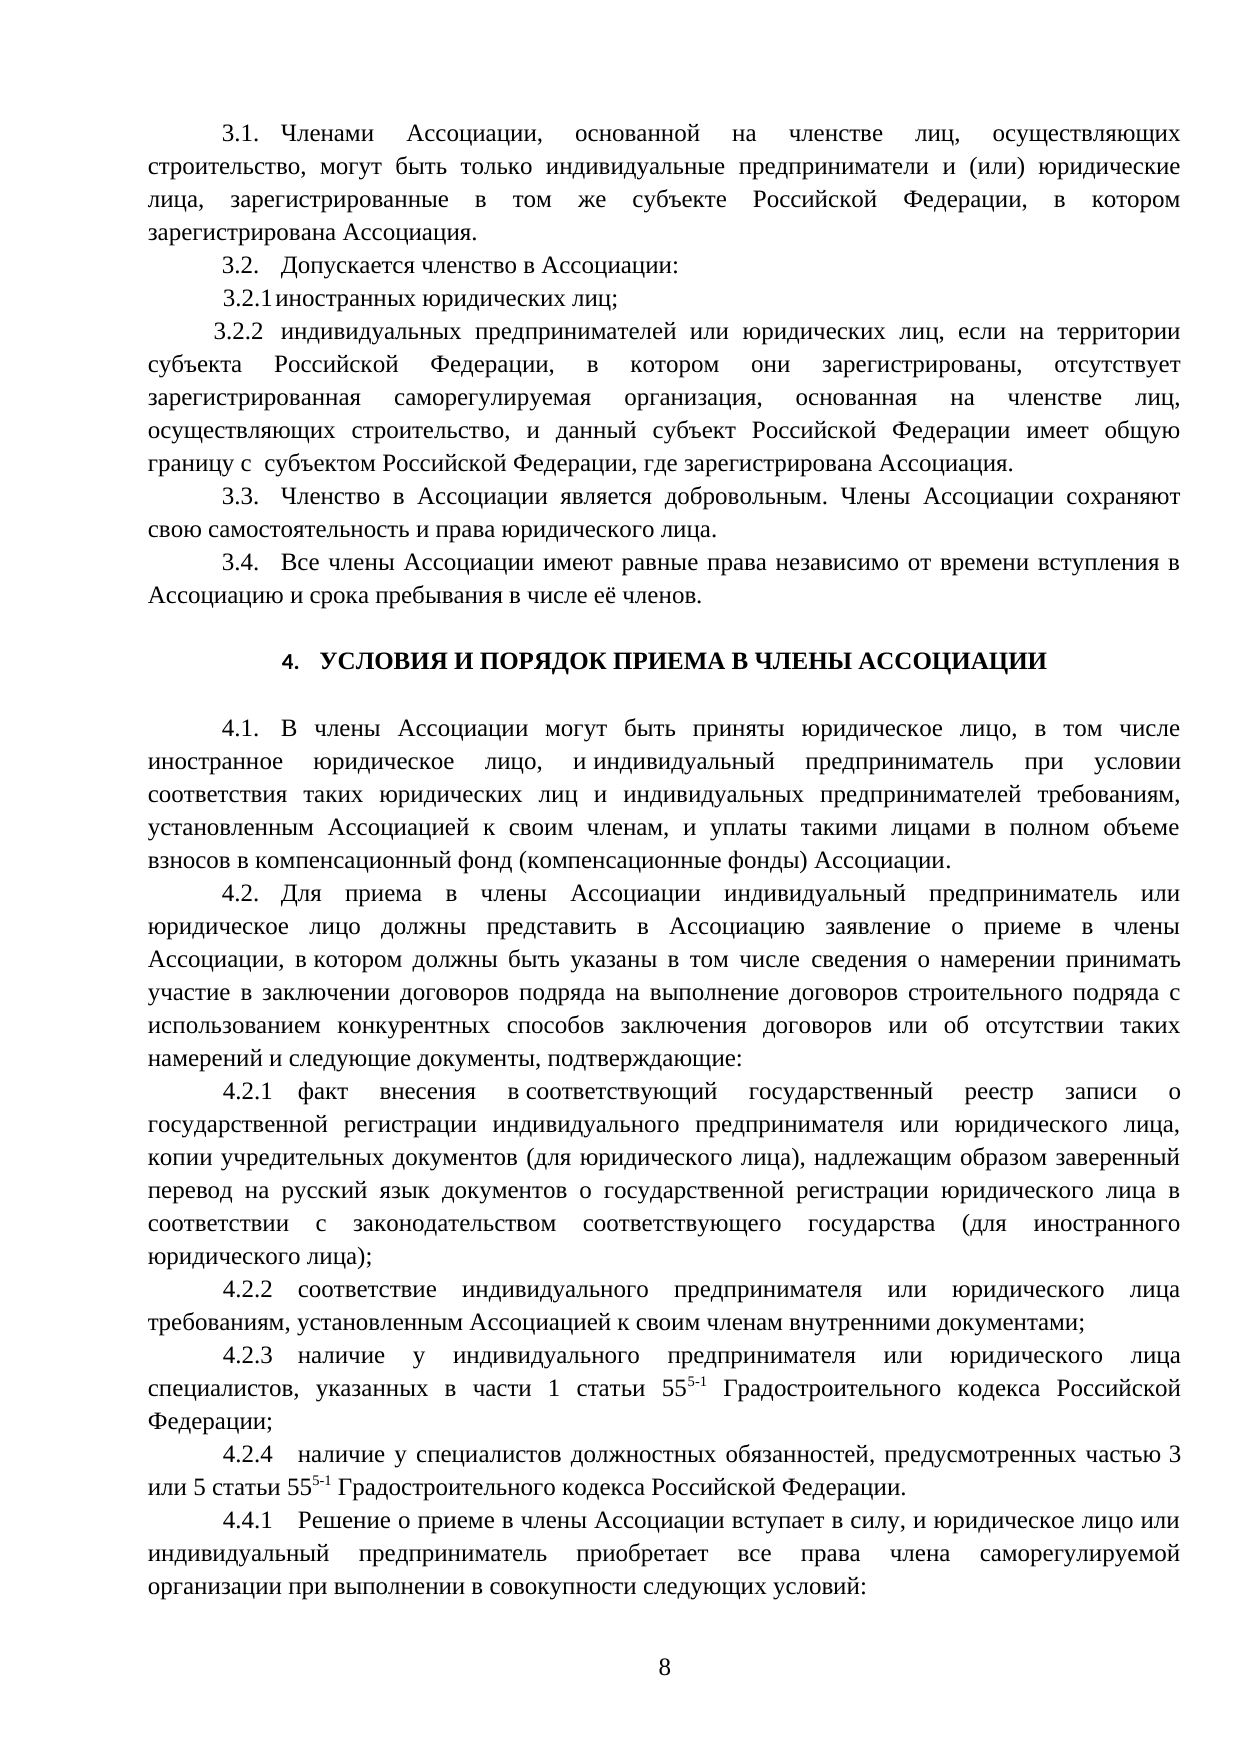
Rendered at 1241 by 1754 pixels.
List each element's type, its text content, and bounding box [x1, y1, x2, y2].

list факт внесения в соответствующий государственный реестр записи о государственной регистрации индивидуального предпринимателя или юридического лица, копии учредительных документов (для юридического лица), надлежащим образом заверенный перевод на русский язык документов о государственной регистрации юридического лица в соответствии с законодательством соответствующего государства (для иностранного юридического лица); [148, 1076, 1181, 1270]
list индивидуальных предпринимателей или юридических лиц, если на территории субъекта Российской Федерации, в котором они зарегистрированы, отсутствует зарегистрированная саморегулируемая организация, основанная на членстве лиц, осуществляющих строительство, и данный субъект Российской Федерации имеет общую границу с субъектом Российской Федерации, где зарегистрирована Ассоциация. [148, 316, 1181, 477]
list иностранных юридических лиц; [223, 283, 1181, 312]
list наличие у специалистов должностных обязанностей, предусмотренных частью 3 или 5 статьи 555-1 Градостроительного кодекса Российской Федерации. [148, 1439, 1181, 1501]
list Членами Ассоциации, основанной на членстве лиц, осуществляющих строительство, могут быть только индивидуальные предприниматели и (или) юридические лица, зарегистрированные в том же субъекте Российской Федерации, в котором зарегистрирована Ассоциация. [148, 118, 1181, 246]
list Допускается членство в Ассоциации: [148, 250, 1181, 279]
list Для приема в члены Ассоциации индивидуальный предприниматель или юридическое лицо должны представить в Ассоциацию заявление о приеме в члены Ассоциации, в котором должны быть указаны в том числе сведения о намерении принимать участие в заключении договоров подряда на выполнение договоров строительного подряда с использованием конкурентных способов заключения договоров или об отсутствии таких намерений и следующие документы, подтверждающие: [148, 878, 1181, 1072]
list В члены Ассоциации могут быть приняты юридическое лицо, в том числе иностранное юридическое лицо, и индивидуальный предприниматель при условии соответствия таких юридических лиц и индивидуальных предпринимателей требованиям, установленным Ассоциацией к своим членам, и уплаты такими лицами в полном объеме взносов в компенсационный фонд (компенсационные фонды) Ассоциации. [148, 713, 1181, 874]
list Все члены Ассоциации имеют равные права независимо от времени вступления в Ассоциацию и срока пребывания в числе её членов. [148, 547, 1181, 609]
list Членство в Ассоциации является добровольным. Члены Ассоциации сохраняют свою самостоятельность и права юридического лица. [148, 481, 1181, 543]
list соответствие индивидуального предпринимателя или юридического лица требованиям, установленным Ассоциацией к своим членам внутренними документами; [148, 1274, 1181, 1336]
list Решение о приеме в члены Ассоциации вступает в силу, и юридическое лицо или индивидуальный предприниматель приобретает все права члена саморегулируемой организации при выполнении в совокупности следующих условий: [148, 1505, 1181, 1600]
list УСЛОВИЯ И ПОРЯДОК ПРИЕМА В ЧЛЕНЫ АССОЦИАЦИИ [148, 646, 1181, 676]
list наличие у индивидуального предпринимателя или юридического лица специалистов, указанных в части 1 статьи 555-1 Градостроительного кодекса Российской Федерации; [148, 1340, 1181, 1435]
